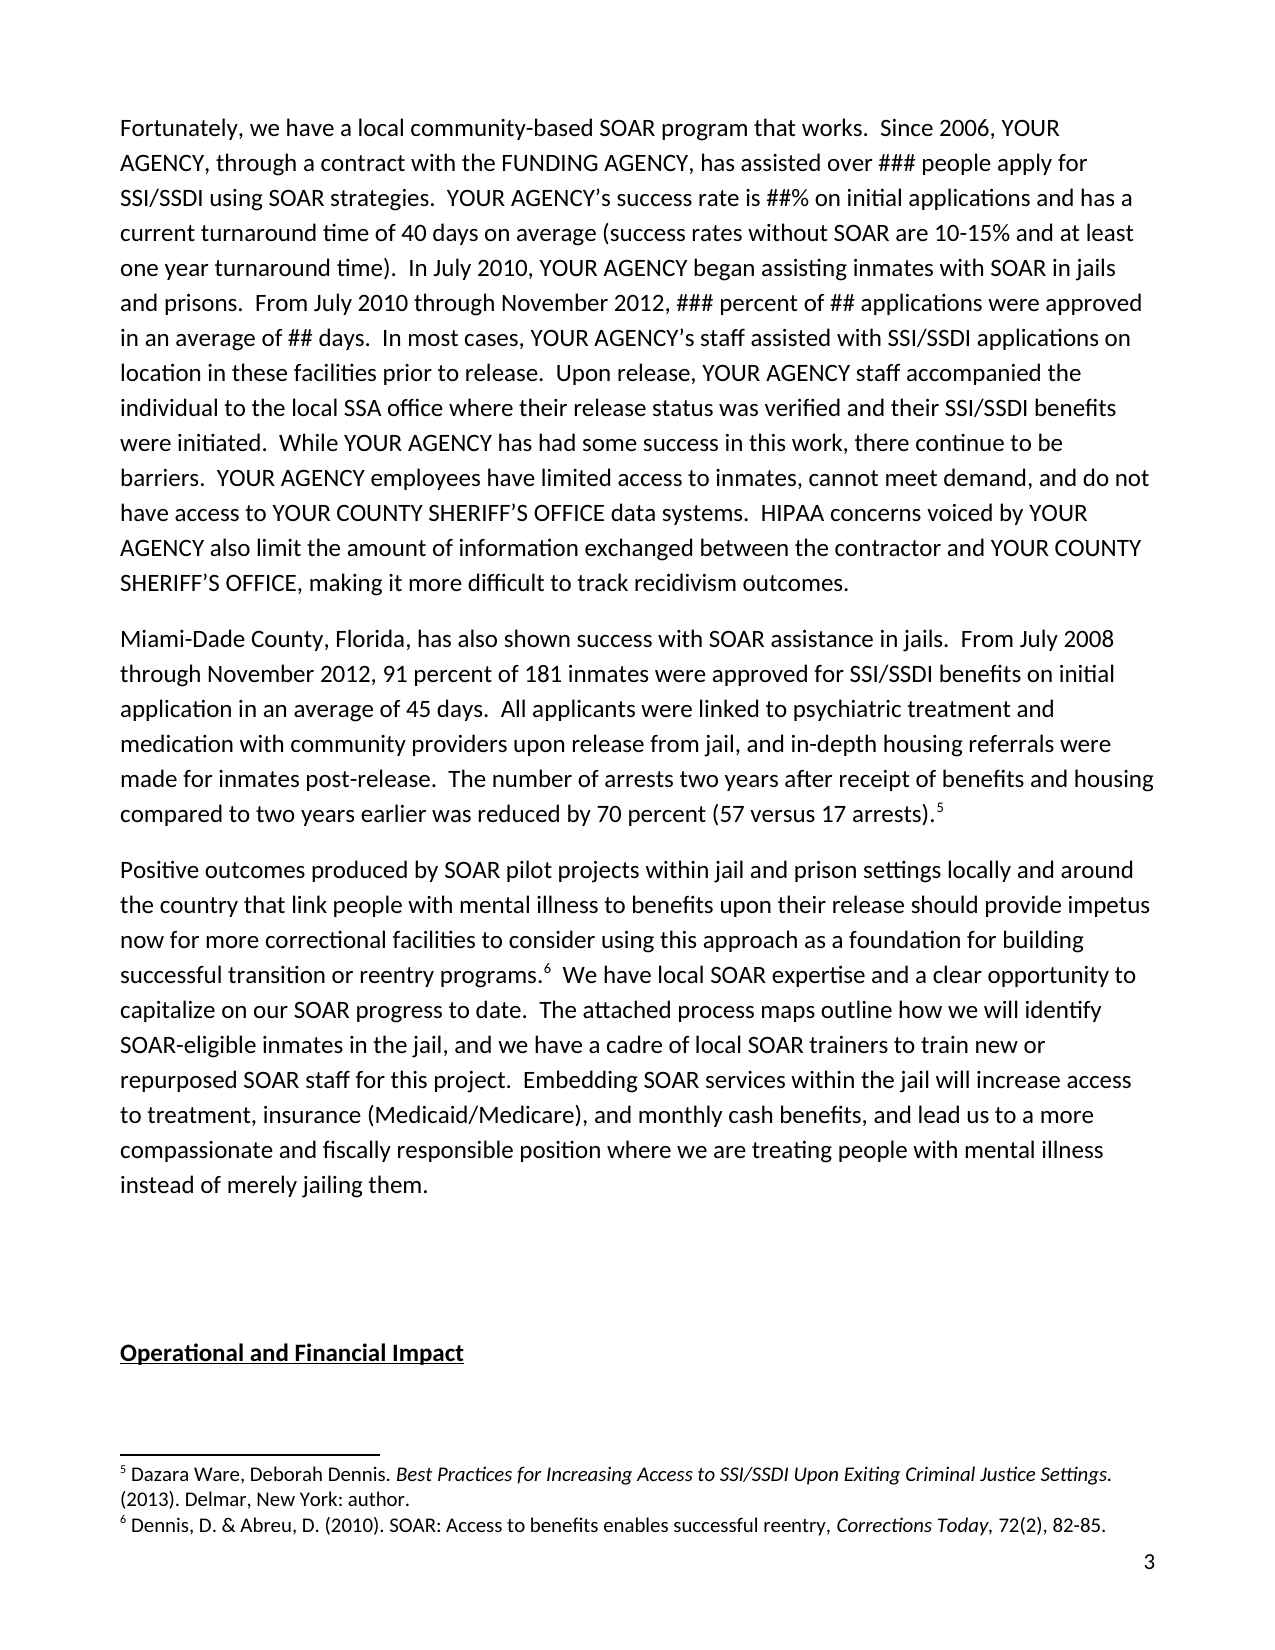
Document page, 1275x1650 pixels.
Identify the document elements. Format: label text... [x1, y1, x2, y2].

subtitle Operational and Financial Impact [120, 1337, 1155, 1367]
text Fortunately, we have a local community-based SOAR program that works. Since 2006, YOUR AGENCY, through a contract with the FUNDING AGENCY, has assisted over ### people apply for SSI/SSDI using SOAR strategies. YOUR AGENCY’s success rate is ##% on initial applications and has a current turnaround time of 40 days on average (success rates without SOAR are 10-15% and at least one year turnaround time). In July 2010, YOUR AGENCY began assisting inmates with SOAR in jails and prisons. From July 2010 through November 2012, ### percent of ## applications were approved in an average of ## days. In most cases, YOUR AGENCY’s staff assisted with SSI/SSDI applications on location in these facilities prior to release. Upon release, YOUR AGENCY staff accompanied the individual to the local SSA office where their release status was verified and their SSI/SSDI benefits were initiated. While YOUR AGENCY has had some success in this work, there continue to be barriers. YOUR AGENCY employees have limited access to inmates, cannot meet demand, and do not have access to YOUR COUNTY SHERIFF’S OFFICE data systems. HIPAA concerns voiced by YOUR AGENCY also limit the amount of information exchanged between the contractor and YOUR COUNTY SHERIFF’S OFFICE, making it more difficult to track recidivism outcomes. [120, 112, 1155, 598]
text Miami-Dade County, Florida, has also shown success with SOAR assistance in jails. From July 2008 through November 2012, 91 percent of 181 inmates were approved for SSI/SSDI benefits on initial application in an average of 45 days. All applicants were linked to psychiatric treatment and medication with community providers upon release from jail, and in-depth housing referrals were made for inmates post-release. The number of arrests two years after receipt of benefits and housing compared to two years earlier was reduced by 70 percent (57 versus 17 arrests). [120, 623, 1155, 829]
text Positive outcomes produced by SOAR pilot projects within jail and prison settings locally and around the country that link people with mental illness to benefits upon their release should provide impetus now for more correctional facilities to consider using this approach as a foundation for building successful transition or reentry programs. We have local SOAR expertise and a clear opportunity to capitalize on our SOAR progress to date. The attached process maps outline how we will identify SOAR-eligible inmates in the jail, and we have a cadre of local SOAR trainers to train new or repurposed SOAR staff for this project. Embedding SOAR services within the jail will increase access to treatment, insurance (Medicaid/Medicare), and monthly cash benefits, and lead us to a more compassionate and fiscally responsible position where we are treating people with mental illness instead of merely jailing them. [120, 854, 1155, 1200]
